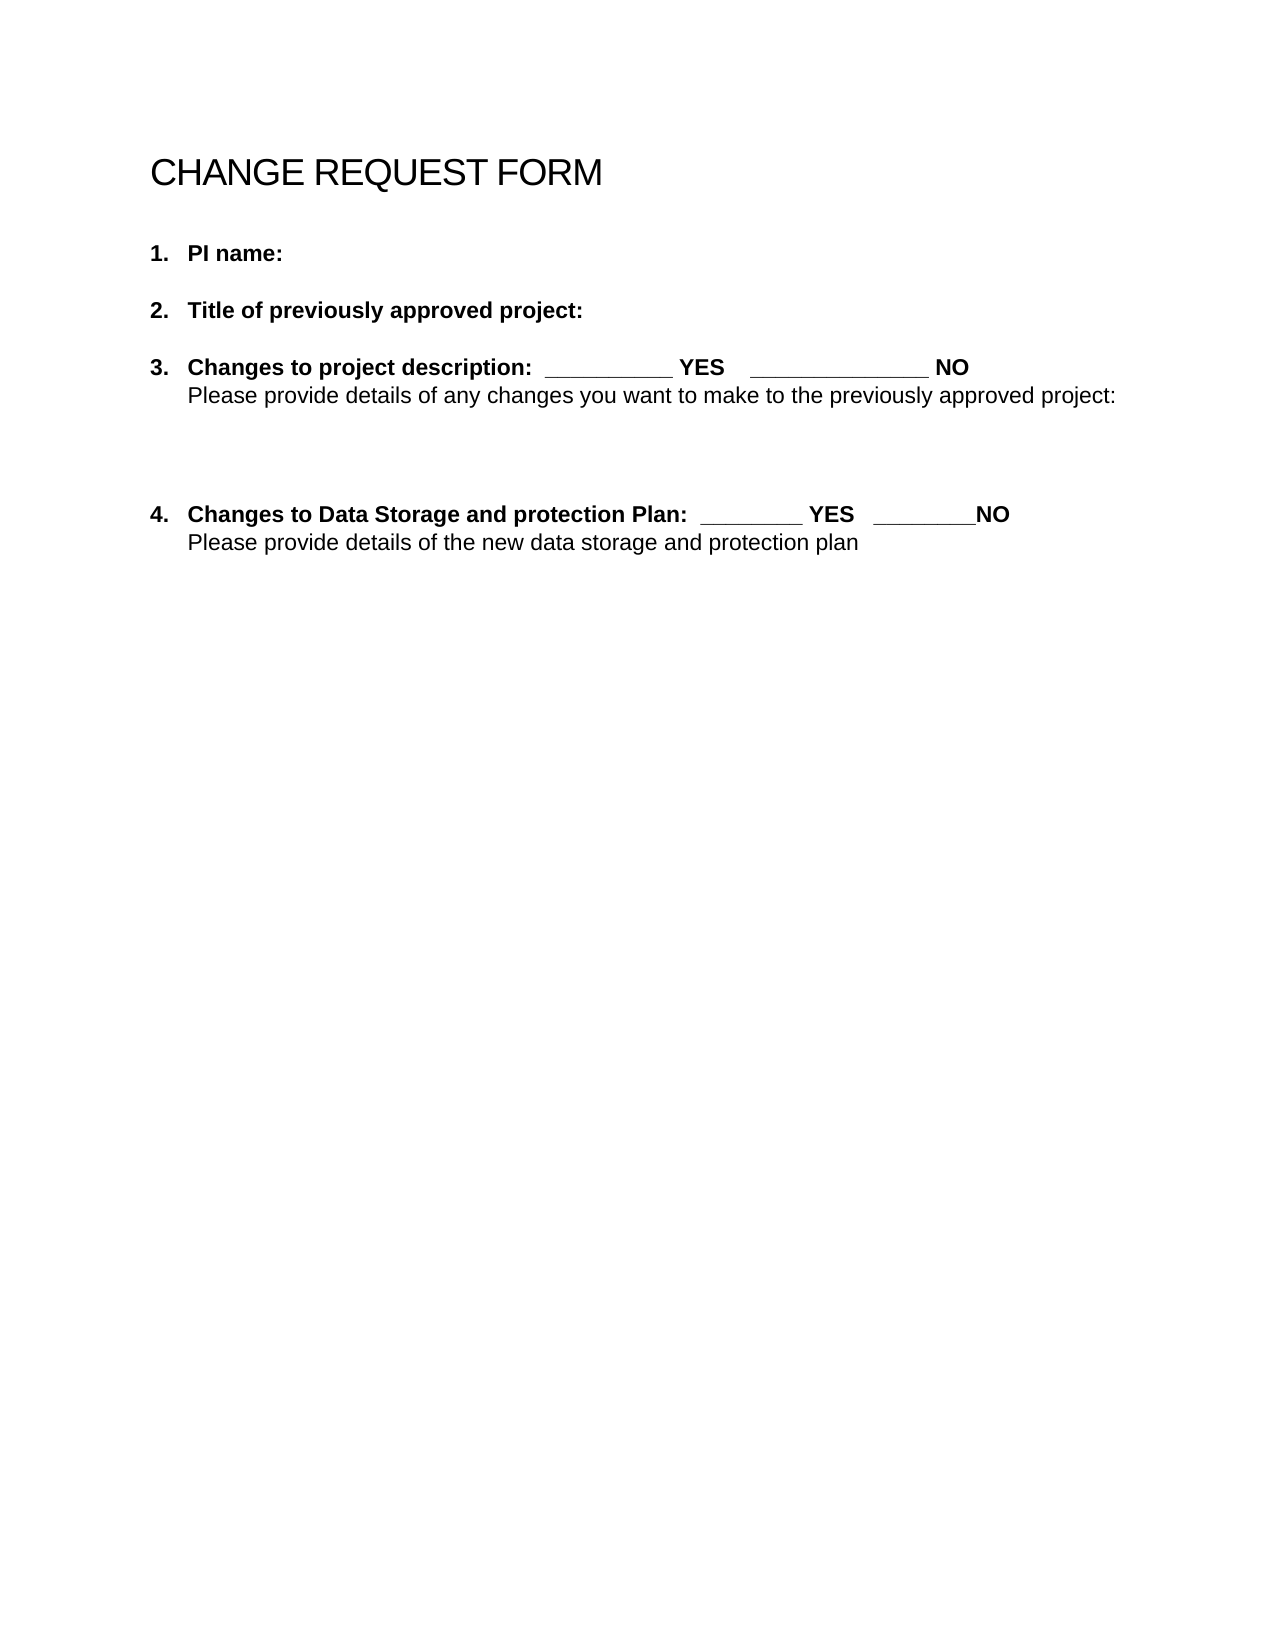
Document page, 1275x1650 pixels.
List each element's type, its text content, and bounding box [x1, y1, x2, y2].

title CHANGE REQUEST FORM [150, 150, 1125, 193]
list PI name: [150, 240, 1125, 266]
list Title of previously approved project: [150, 297, 1125, 323]
list Changes to Data Storage and protection Plan: ________ YES ________NO [150, 501, 1125, 527]
list Changes to project description: __________ YES ______________ NO [150, 354, 1125, 380]
text Please provide details of any changes you want to make to the previously approved project: [187, 382, 1125, 408]
list Please provide details of the new data storage and protection plan [187, 529, 1125, 556]
